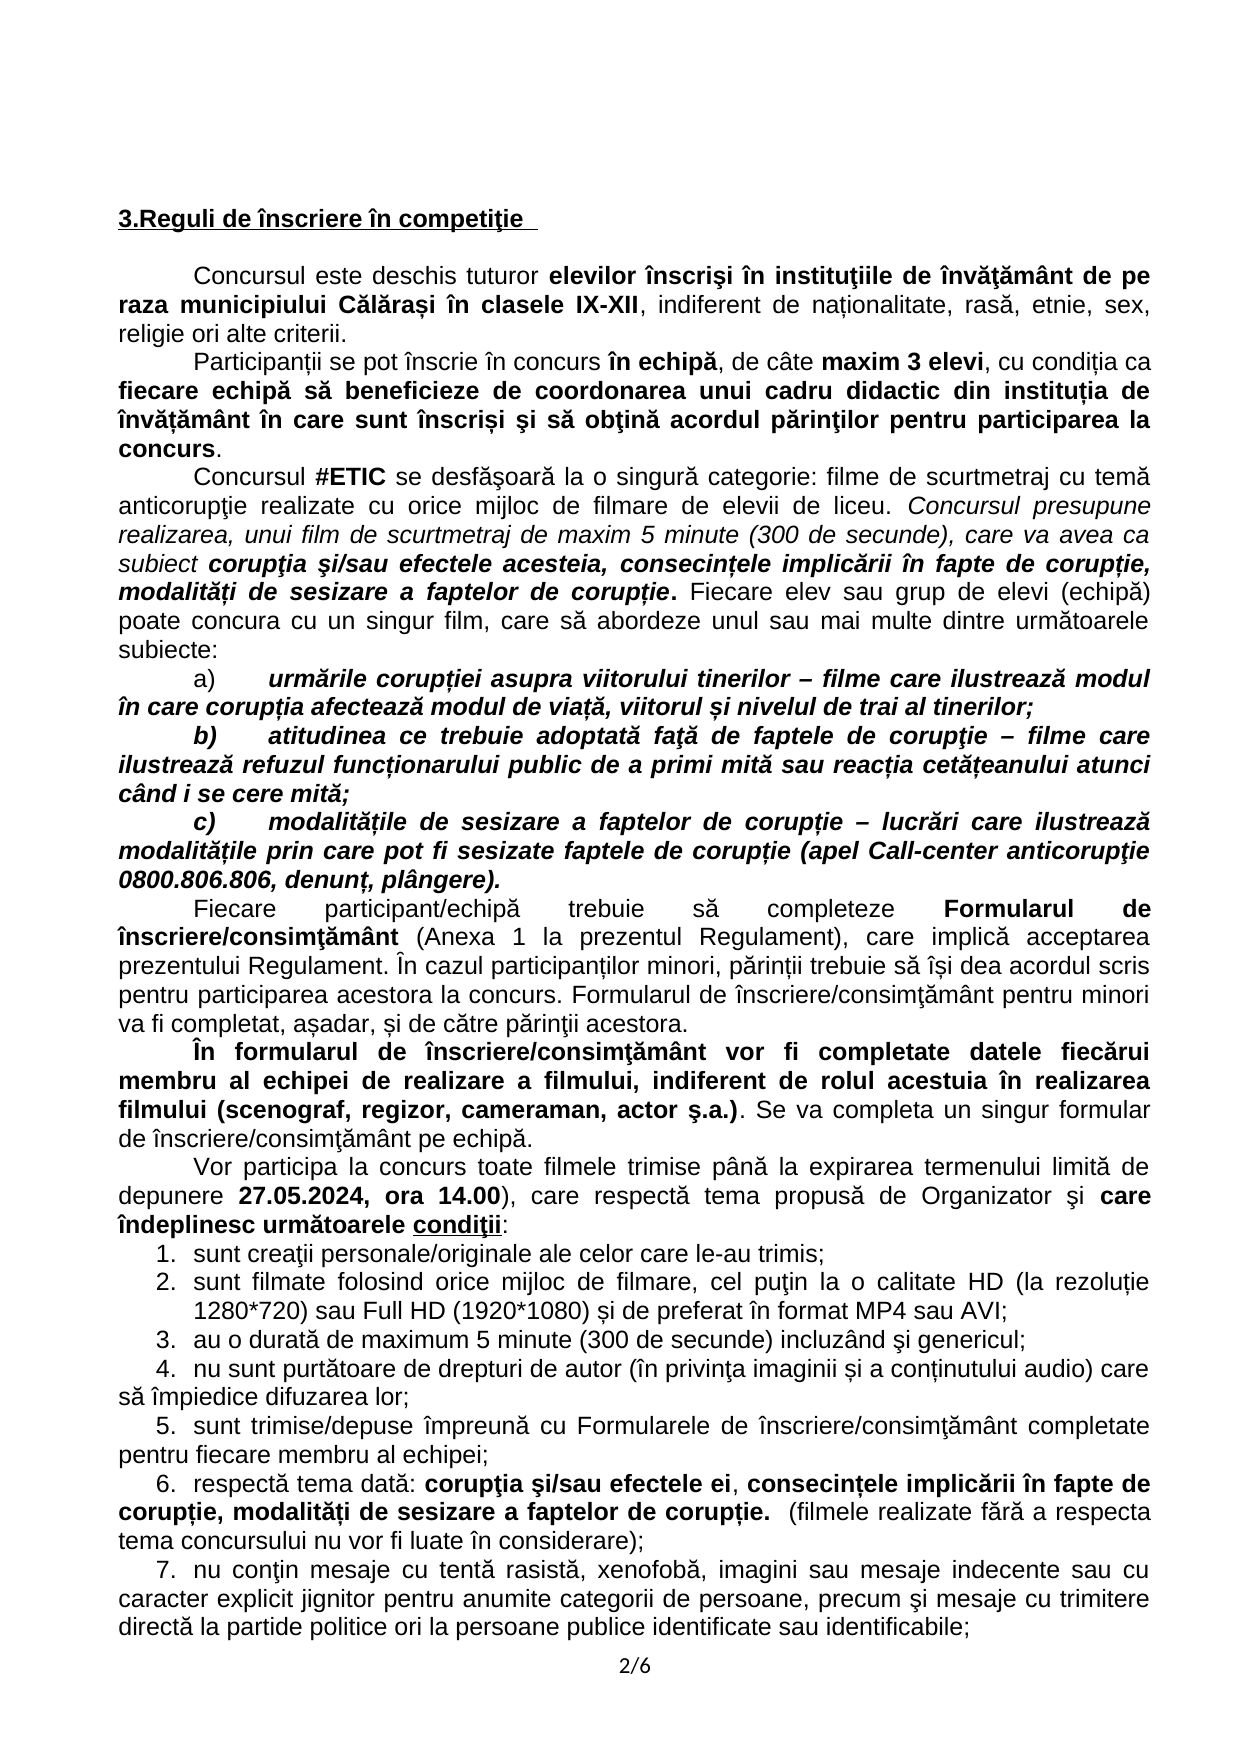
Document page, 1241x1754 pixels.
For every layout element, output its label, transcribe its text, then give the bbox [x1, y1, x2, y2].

list sunt trimise/depuse împreună cu Formularele de înscriere/consimţământ completate pentru fiecare membru al echipei; [118, 1411, 1152, 1469]
list nu conţin mesaje cu tentă rasistă, xenofobă, imagini sau mesaje indecente sau cu caracter explicit jignitor pentru anumite categorii de persoane, precum şi mesaje cu trimitere directă la partide politice ori la persoane publice identificate sau identificabile; [118, 1555, 1152, 1641]
text Participanții se pot înscrie în concurs în echipă, de câte maxim 3 elevi, cu condiția ca fiecare echipă să beneficieze de coordonarea unui cadru didactic din instituția de învățământ în care sunt înscriși şi să obţină acordul părinţilor pentru participarea la concurs. [118, 347, 1152, 462]
list nu sunt purtătoare de drepturi de autor (în privinţa imaginii și a conținutului audio) care să împiedice difuzarea lor; [118, 1354, 1152, 1411]
text 3.Reguli de înscriere în competiţie [118, 204, 1152, 232]
text c) modalitățile de sesizare a faptelor de corupție – lucrări care ilustrează modalitățile prin care pot fi sesizate faptele de corupție (apel Call-center anticorupţie 0800.806.806, denunț, plângere). [118, 807, 1152, 894]
list sunt filmate folosind orice mijloc de filmare, cel puţin la o calitate HD (la rezoluție 1280*720) sau Full HD (1920*1080) și de preferat în format MP4 sau AVI; [156, 1267, 1152, 1325]
text În formularul de înscriere/consimţământ vor fi completate datele fiecărui membru al echipei de realizare a filmului, indiferent de rolul acestuia în realizarea filmului (scenograf, regizor, cameraman, actor ş.a.). Se va completa un singur formular de înscriere/consimţământ pe echipă. [118, 1037, 1152, 1152]
text Concursul este deschis tuturor elevilor înscrişi în instituţiile de învăţământ de pe raza municipiului Călărași în clasele IX-XII, indiferent de naționalitate, rasă, etnie, sex, religie ori alte criterii. [118, 261, 1152, 347]
text b) atitudinea ce trebuie adoptată faţă de faptele de corupţie – filme care ilustrează refuzul funcționarului public de a primi mită sau reacția cetățeanului atunci când i se cere mită; [118, 721, 1152, 807]
text Vor participa la concurs toate filmele trimise până la expirarea termenului limită de depunere 27.05.2024, ora 14.00), care respectă tema propusă de Organizator şi care îndeplinesc următoarele condiţii: [118, 1152, 1152, 1239]
list respectă tema dată: corupţia şi/sau efectele ei, consecințele implicării în fapte de corupție, modalități de sesizare a faptelor de corupție. (filmele realizate fără a respecta tema concursului nu vor fi luate în considerare); [118, 1469, 1152, 1555]
text a) urmările corupției asupra viitorului tinerilor – filme care ilustrează modul în care corupția afectează modul de viață, viitorul și nivelul de trai al tinerilor; [118, 664, 1152, 721]
list sunt creaţii personale/originale ale celor care le-au trimis; [118, 1239, 1152, 1267]
text Fiecare participant/echipă trebuie să completeze Formularul de înscriere/consimţământ (Anexa 1 la prezentul Regulament), care implică acceptarea prezentului Regulament. Ȋn cazul participanților minori, părinții trebuie să își dea acordul scris pentru participarea acestora la concurs. Formularul de înscriere/consimţământ pentru minori va fi completat, așadar, și de către părinţii acestora. [118, 894, 1152, 1037]
text Concursul #ETIC se desfăşoară la o singură categorie: filme de scurtmetraj cu temă anticorupţie realizate cu orice mijloc de filmare de elevii de liceu. Concursul presupune realizarea, unui film de scurtmetraj de maxim 5 minute (300 de secunde), care va avea ca subiect corupţia şi/sau efectele acesteia, consecințele implicării în fapte de corupție, modalități de sesizare a faptelor de corupție. Fiecare elev sau grup de elevi (echipă) poate concura cu un singur film, care să abordeze unul sau mai multe dintre următoarele subiecte: [118, 462, 1152, 664]
list au o durată de maximum 5 minute (300 de secunde) incluzând şi genericul; [118, 1325, 1152, 1354]
